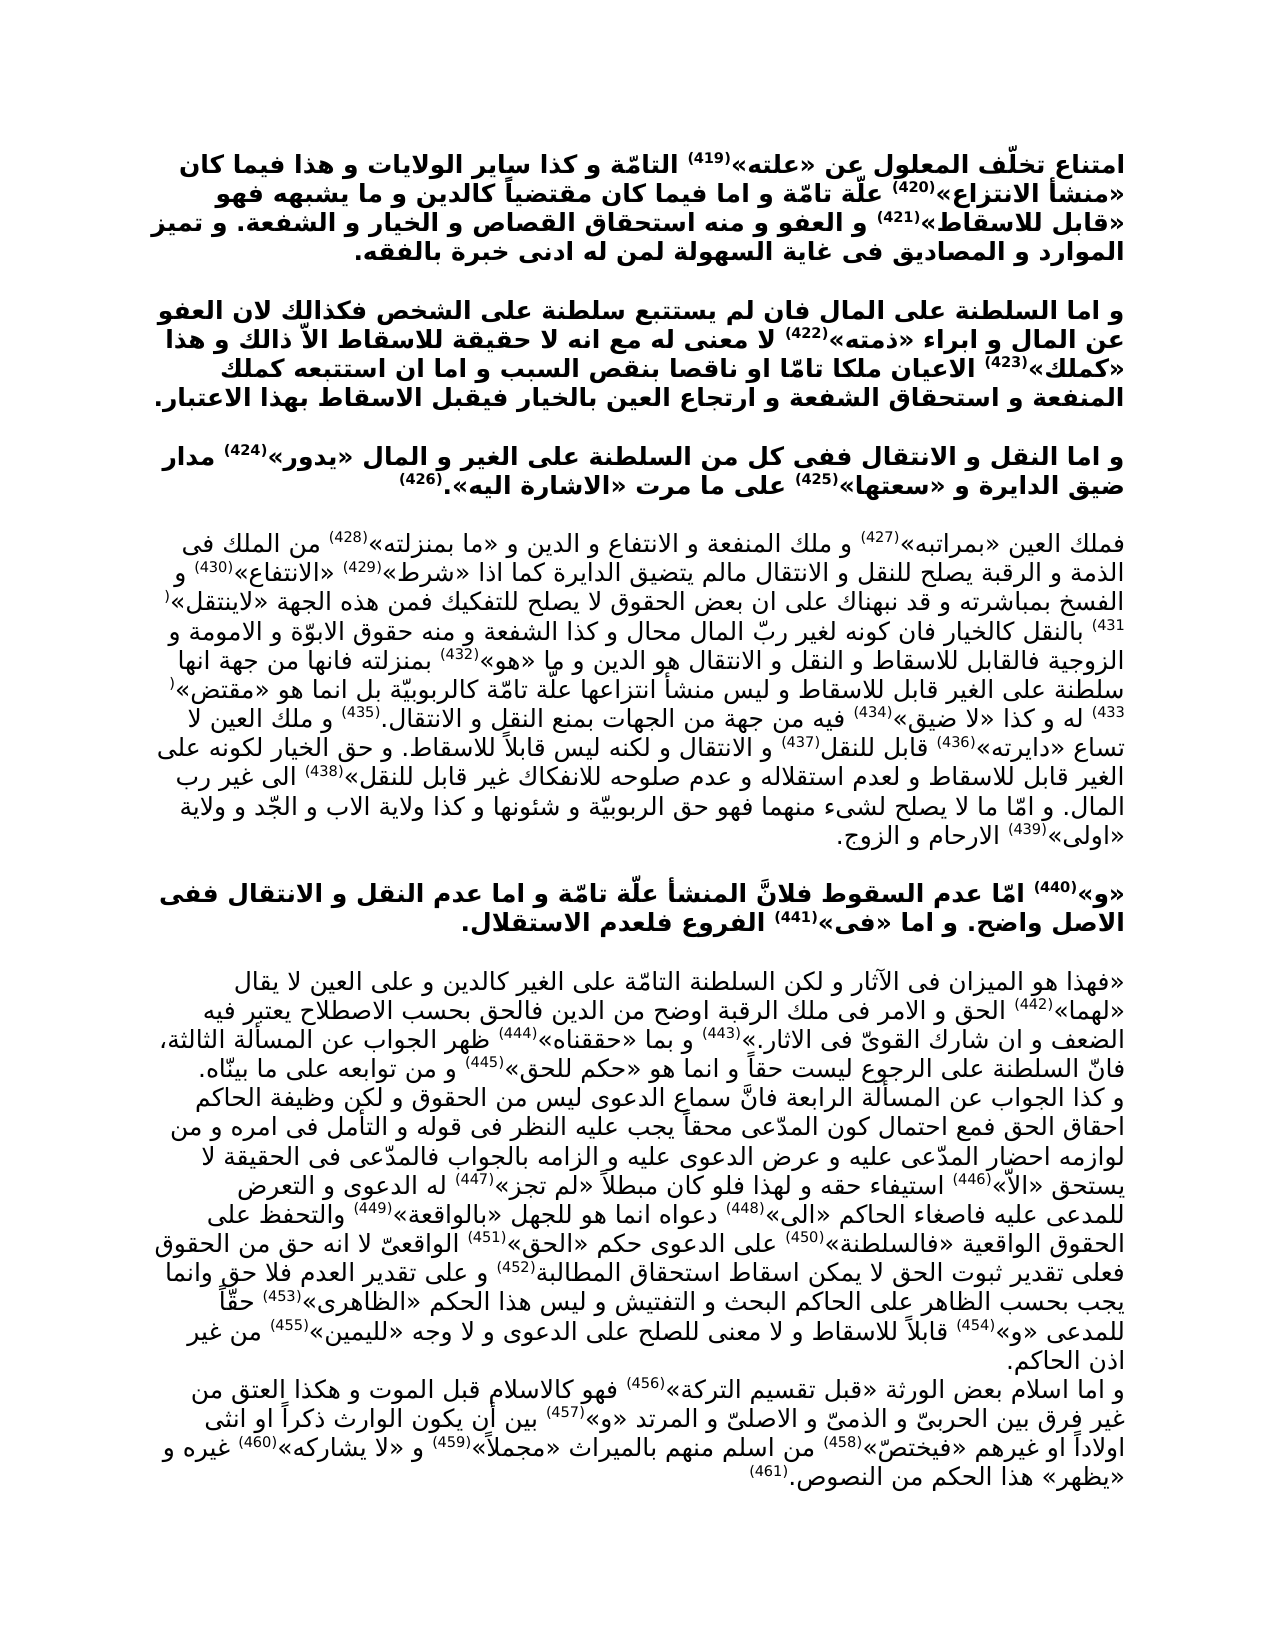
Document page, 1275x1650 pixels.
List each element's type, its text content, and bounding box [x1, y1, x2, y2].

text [150, 150, 1125, 267]
text «فهذا هو الميزان فى الآثار و لكن السلطنة التامّة على الغير كالدين و على العين لا يقال «لهما»(442) الحق و الامر فى ملك الرقبة اوضح من الدين فالحق بحسب الاصطلاح يعتبر فيه الضعف و ان شارك القوىّ فى الاثار.»(443) و بما «حققناه»(444) ظهر الجواب عن المسألة الثالثة، فانّ السلطنة على الرجوع ليست حقاً و انما هو «حكم للحق»(445) و من توابعه على ما بينّاه. [150, 967, 1125, 1083]
text و كذا الجواب عن المسألة الرابعة فانَّ سماع الدعوى ليس من الحقوق و لكن وظيفة الحاكم احقاق الحق فمع احتمال كون المدّعى محقاً يجب عليه النظر فى قوله و التأمل فى امره و من لوازمه احضار المدّعى عليه و عرض الدعوى عليه و الزامه بالجواب فالمدّعى فى الحقيقة لا يستحق «الاّ»(446) استيفاء حقه و لهذا فلو كان مبطلاً «لم تجز»(447) له الدعوى و التعرض للمدعى عليه فاصغاء الحاكم «الى»(448) دعواه انما هو للجهل «بالواقعة»(449) والتحفظ على الحقوق الواقعية «فالسلطنة»(450) على الدعوى حكم «الحق»(451) الواقعىّ لا انه حق من الحقوق فعلى تقدير ثبوت الحق لا يمكن اسقاط استحقاق المطالبة(452) و على تقدير العدم فلا حق وانما يجب بحسب الظاهر على الحاكم البحث و التفتيش و ليس هذا الحكم «الظاهرى»(453) حقّاً للمدعى «و»(454) قابلاً للاسقاط و لا معنى للصلح على الدعوى و لا وجه «لليمين»(455) من غير اذن الحاكم. [150, 1083, 1125, 1375]
text و اما السلطنة على المال فان لم يستتبع سلطنة على الشخص فكذالك لان العفو عن المال و ابراء «ذمته»(422) لا معنى له مع انه لا حقيقة للاسقاط الاّ ذالك و هذا «كملك»(423) الاعيان ملكا تامّا او ناقصا بنقص السبب و اما ان استتبعه كملك المنفعة و استحقاق الشفعة و ارتجاع العين بالخيار فيقبل الاسقاط بهذا الاعتبار. [150, 296, 1125, 412]
text «و»(440) امّا عدم السقوط فلانَّ المنشأ علّة تامّة و اما عدم النقل و الانتقال ففى الاصل واضح. و اما «فى»(441) الفروع فلعدم الاستقلال. [150, 879, 1125, 937]
text و اما النقل و الانتقال ففى كل من السلطنة على الغير و المال «يدور»(424) مدار ضيق الدايرة و «سعتها»(425) على ما مرت «الاشارة اليه».(426) [150, 442, 1125, 500]
text و اما اسلام بعض الورثة «قبل تقسيم التركة»(456) فهو كالاسلام قبل الموت و هكذا العتق من غير فرق بين الحربىّ و الذمىّ و الاصلىّ و المرتد «و»(457) بين أن يكون الوارث ذكراً او انثى اولاداً او غيرهم «فيختصّ»(458) من اسلم منهم بالميراث «مجملاً»(459) و «لا يشاركه»(460) غيره و «يظهر» هذا الحكم من النصوص.(461) [150, 1375, 1125, 1492]
text فملك العين «بمراتبه»(427) و ملك المنفعة و الانتفاع و الدين و «ما بمنزلته»(428) من الملك فى الذمة و الرقبة يصلح للنقل و الانتقال مالم يتضيق الدايرة كما اذا «شرط»(429) «الانتفاع»(430) و الفسخ بمباشرته و قد نبهناك على ان بعض الحقوق لا يصلح للتفكيك فمن هذه الجهة «لاينتقل»(431) بالنقل كالخيار فان كونه لغير ربّ المال محال و كذا الشفعة و منه حقوق الابوّة و الامومة و الزوجية فالقابل للاسقاط و النقل و الانتقال هو الدين و ما «هو»(432) بمنزلته فانها من جهة انها سلطنة على الغير قابل للاسقاط و ليس منشأ انتزاعها علّة تامّة كالربوبيّة بل انما هو «مقتض»(433) له و كذا «لا ضيق»(434) فيه من جهة من الجهات بمنع النقل و الانتقال.(435) و ملك العين لا تساع «دايرته»(436) قابل للنقل(437) و الانتقال و لكنه ليس قابلاً للاسقاط. و حق الخيار لكونه على الغير قابل للاسقاط و لعدم استقلاله و عدم صلوحه للانفكاك غير قابل للنقل»(438) الى غير رب المال. و امّا ما لا يصلح لشى‏ء منهما فهو حق الربوبيّة و شئونها و كذا ولاية الاب و الجّد و ولاية «اولى»(439) الارحام و الزوج. [150, 529, 1125, 850]
